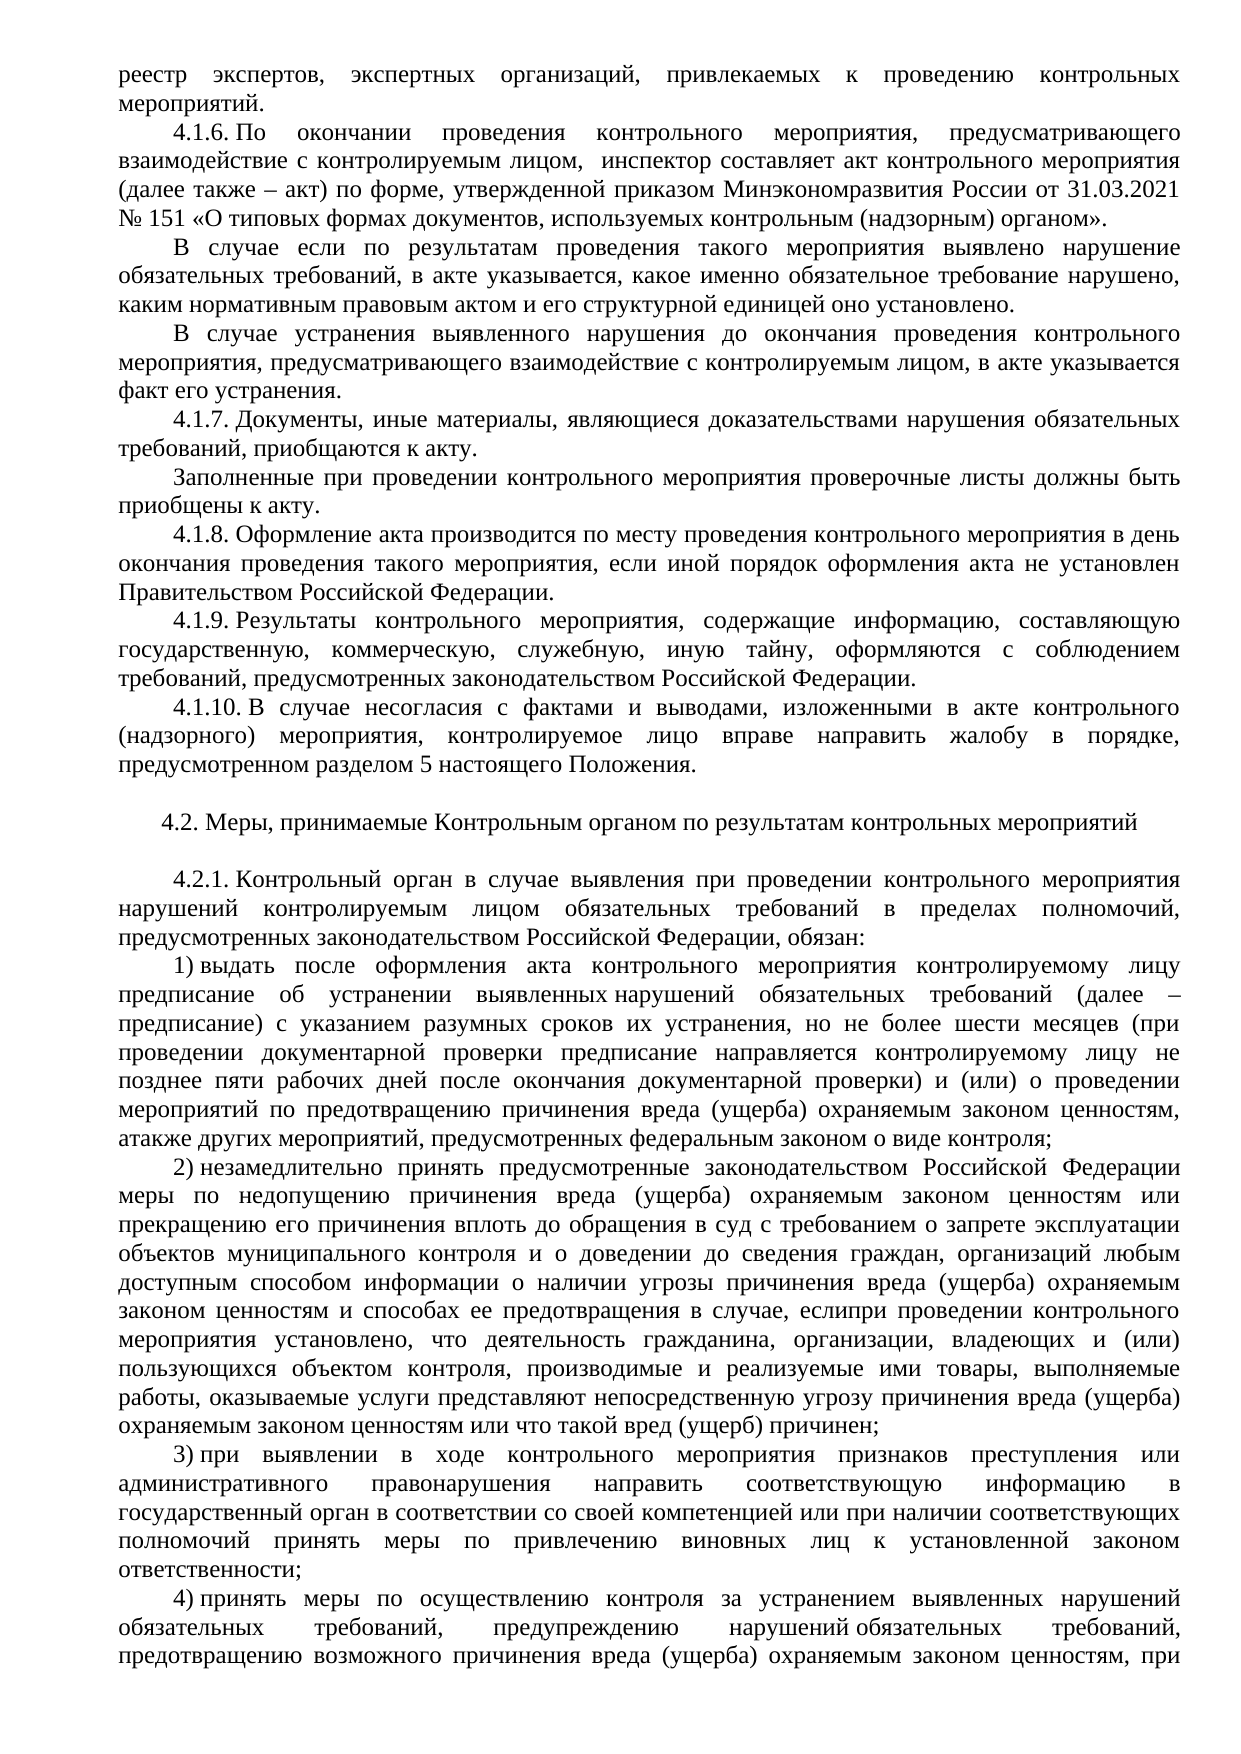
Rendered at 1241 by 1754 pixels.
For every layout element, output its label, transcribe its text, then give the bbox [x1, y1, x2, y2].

text 4.2.1. Контрольный орган в случае выявления при проведении контрольного мероприятия нарушений контролируемым лицом обязательных требований в пределах полномочий, предусмотренных законодательством Российской Федерации, обязан: [118, 864, 1181, 950]
text 3) при выявлении в ходе контрольного мероприятия признаков преступления или административного правонарушения направить соответствующую информацию в государственный орган в соответствии со своей компетенцией или при наличии соответствующих полномочий принять меры по привлечению виновных лиц к установленной законом ответственности; [118, 1439, 1181, 1583]
text 1) выдать после оформления акта контрольного мероприятия контролируемому лицу предписание об устранении выявленных нарушений обязательных требований (далее – предписание) с указанием разумных сроков их устранения, но не более шести месяцев (при проведении документарной проверки предписание направляется контролируемому лицу не позднее пяти рабочих дней после окончания документарной проверки) и (или) о проведении мероприятий по предотвращению причинения вреда (ущерба) охраняемым законом ценностям, атакже других мероприятий, предусмотренных федеральным законом о виде контроля; [118, 950, 1181, 1152]
text 4.1.6. По окончании проведения контрольного мероприятия, предусматривающего взаимодействие с контролируемым лицом, инспектор составляет акт контрольного мероприятия (далее также – акт) по форме, утвержденной приказом Минэкономразвития России от 31.03.2021 № 151 «О типовых формах документов, используемых контрольным (надзорным) органом». [118, 117, 1181, 232]
text В случае если по результатам проведения такого мероприятия выявлено нарушение обязательных требований, в акте указывается, какое именно обязательное требование нарушено, каким нормативным правовым актом и его структурной единицей оно установлено. [118, 232, 1181, 318]
text 4.1.7. Документы, иные материалы, являющиеся доказательствами нарушения обязательных требований, приобщаются к акту. [118, 404, 1181, 462]
text 2) незамедлительно принять предусмотренные законодательством Российской Федерации меры по недопущению причинения вреда (ущерба) охраняемым законом ценностям или прекращению его причинения вплоть до обращения в суд с требованием о запрете эксплуатации объектов муниципального контроля и о доведении до сведения граждан, организаций любым доступным способом информации о наличии угрозы причинения вреда (ущерба) охраняемым законом ценностям и способах ее предотвращения в случае, еслипри проведении контрольного мероприятия установлено, что деятельность гражданина, организации, владеющих и (или) пользующихся объектом контроля, производимые и реализуемые ими товары, выполняемые работы, оказываемые услуги представляют непосредственную угрозу причинения вреда (ущерба) охраняемым законом ценностям или что такой вред (ущерб) причинен; [118, 1152, 1181, 1439]
text 4.1.9. Результаты контрольного мероприятия, содержащие информацию, составляющую государственную, коммерческую, служебную, иную тайну, оформляются с соблюдением требований, предусмотренных законодательством Российской Федерации. [118, 605, 1181, 692]
text Заполненные при проведении контрольного мероприятия проверочные листы должны быть приобщены к акту. [118, 462, 1181, 519]
text 4.1.10. В случае несогласия с фактами и выводами, изложенными в акте контрольного (надзорного) мероприятия, контролируемое лицо вправе направить жалобу в порядке, предусмотренном разделом 5 настоящего Положения. [118, 692, 1181, 778]
text 4.1.8. Оформление акта производится по месту проведения контрольного мероприятия в день окончания проведения такого мероприятия, если иной порядок оформления акта не установлен Правительством Российской Федерации. [118, 519, 1181, 605]
text 4.2. Меры, принимаемые Контрольным органом по результатам контрольных мероприятий [118, 807, 1181, 835]
text В случае устранения выявленного нарушения до окончания проведения контрольного мероприятия, предусматривающего взаимодействие с контролируемым лицом, в акте указывается факт его устранения. [118, 318, 1181, 404]
